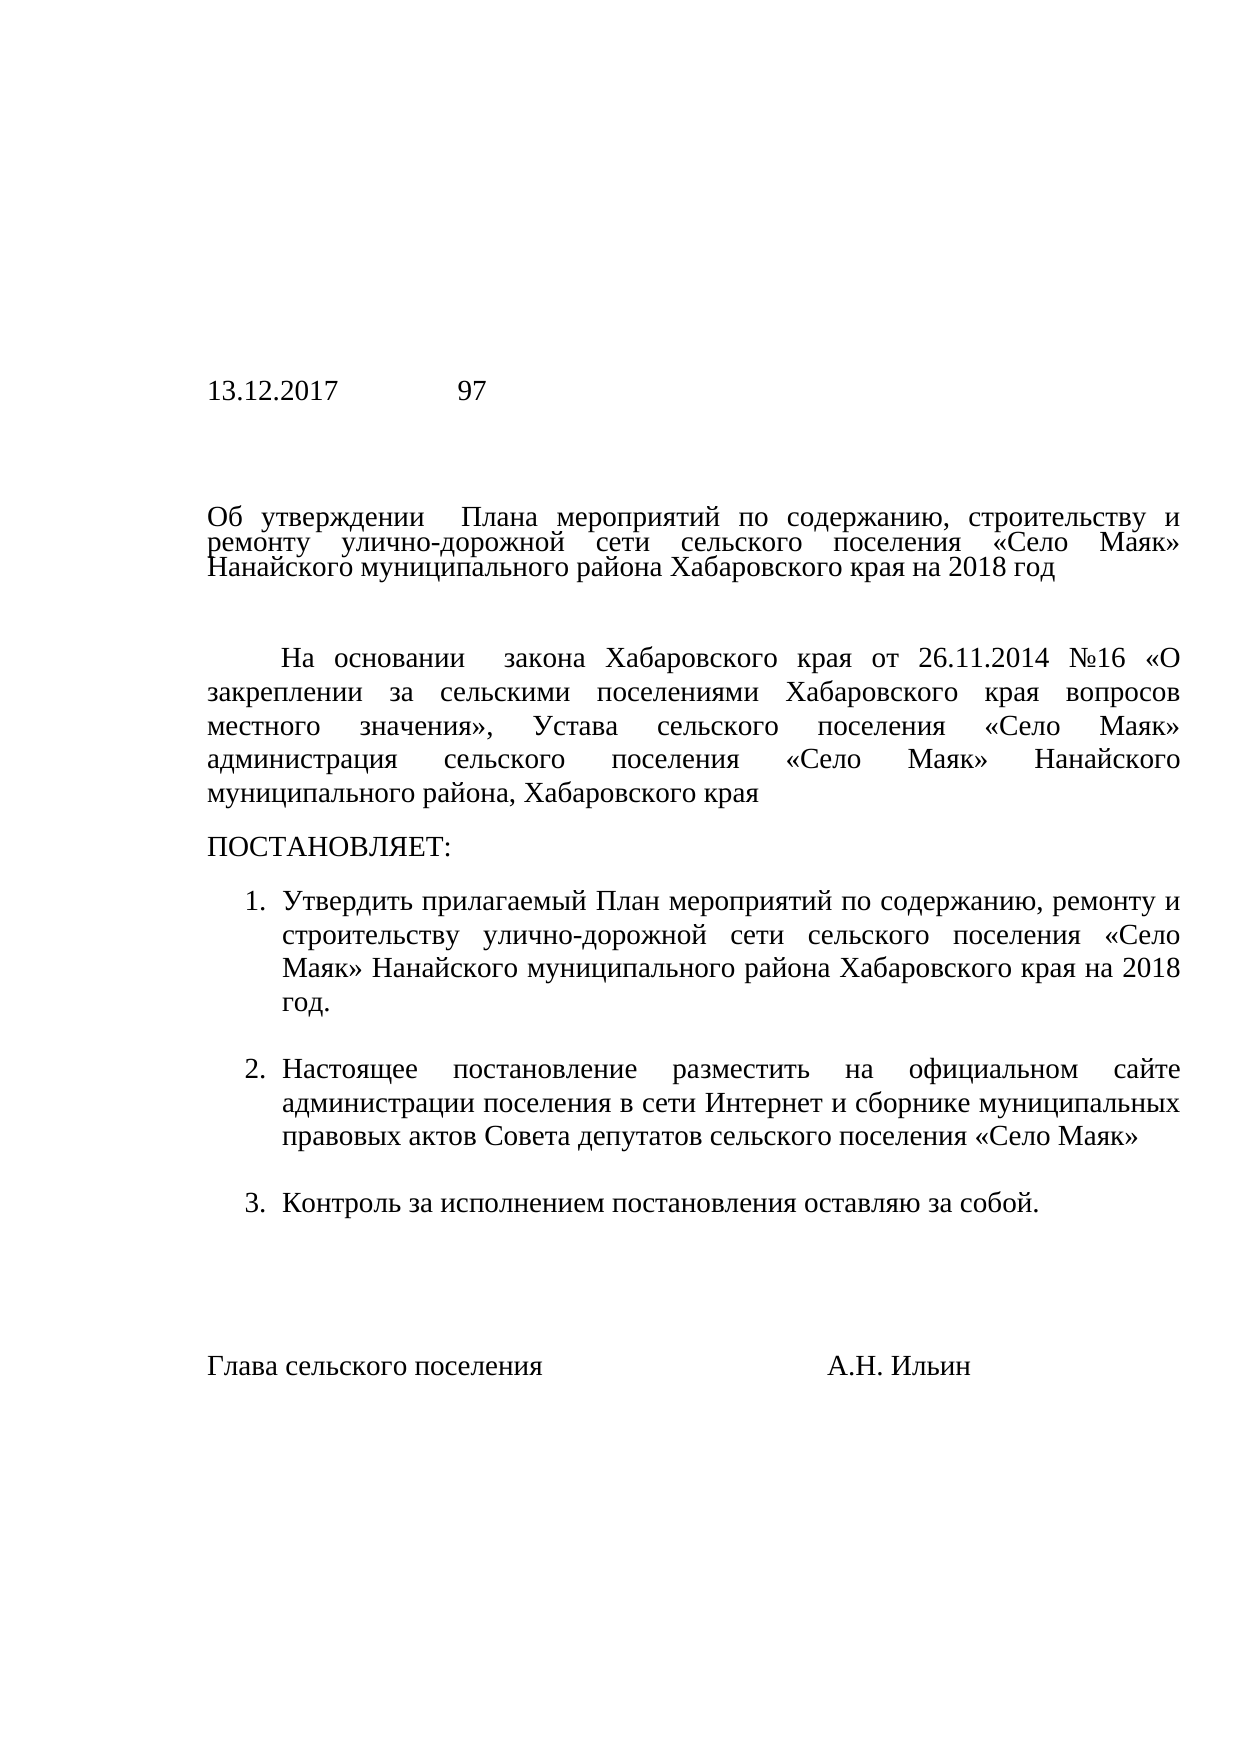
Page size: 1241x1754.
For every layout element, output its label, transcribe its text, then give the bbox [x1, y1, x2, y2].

text Глава сельского поселения А.Н. Ильин [207, 1348, 1181, 1382]
text ПОСТАНОВЛЯЕТ: [207, 829, 1181, 863]
list Утвердить прилагаемый План мероприятий по содержанию, ремонту и строительству улично-дорожной сети сельского поселения «Село Маяк» Нанайского муниципального района Хабаровского края на 2018 год. [244, 883, 1181, 1018]
list Контроль за исполнением постановления оставляю за собой. [244, 1185, 1181, 1219]
text 13.12.2017 97 [207, 373, 1181, 406]
list Настоящее постановление разместить на официальном сайте администрации поселения в сети Интернет и сборнике муниципальных правовых актов Совета депутатов сельского поселения «Село Маяк» [244, 1051, 1181, 1152]
text Об утверждении Плана мероприятий по содержанию, строительству и ремонту улично-дорожной сети сельского поселения «Село Маяк» Нанайского муниципального района Хабаровского края на 2018 год [207, 506, 1181, 581]
text На основании закона Хабаровского края от 26.11.2014 №16 «О закреплении за сельскими поселениями Хабаровского края вопросов местного значения», Устава сельского поселения «Село Маяк» администрация сельского поселения «Село Маяк» Нанайского муниципального района, Хабаровского края [207, 641, 1181, 808]
